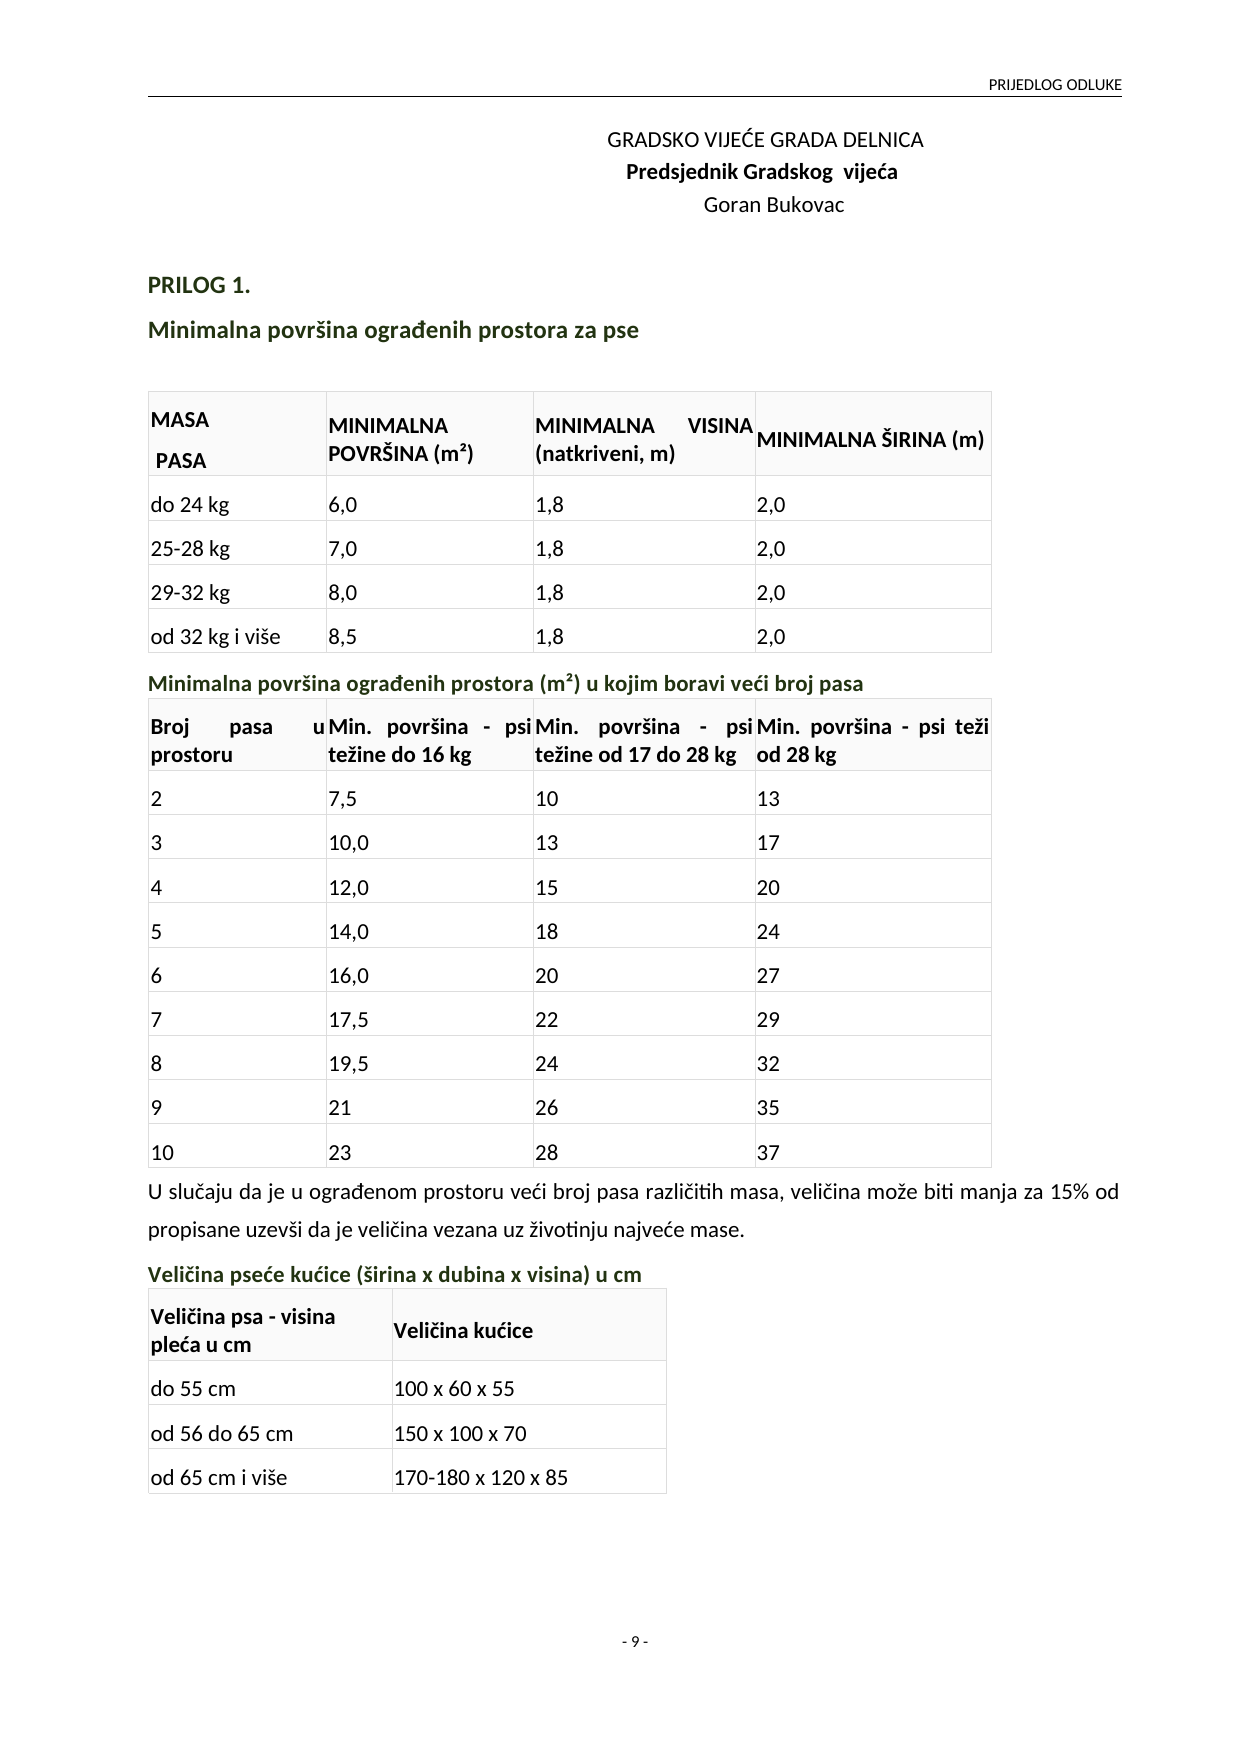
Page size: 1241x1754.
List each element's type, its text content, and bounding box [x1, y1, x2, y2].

table_cell 2,0 [756, 609, 991, 652]
table_cell 20 [534, 948, 755, 991]
table_cell 17 [756, 815, 991, 858]
table_cell 8,0 [327, 565, 533, 608]
table_cell 21 [327, 1080, 533, 1123]
table_cell 12,0 [327, 859, 533, 902]
table_cell 170-180 x 120 x 85 [393, 1449, 666, 1492]
table_cell 24 [534, 1036, 755, 1079]
table_cell 10 [149, 1124, 326, 1167]
table_cell 5 [149, 903, 326, 946]
table_cell 13 [756, 771, 991, 814]
table_cell 32 [756, 1036, 991, 1079]
table_header Min. površina - psi težine od 17 do 28 kg [534, 699, 755, 770]
table_cell 2,0 [756, 476, 991, 519]
table_cell od 65 cm i više [149, 1449, 392, 1492]
table_cell 16,0 [327, 948, 533, 991]
table_cell 25-28 kg [149, 521, 326, 564]
table_cell 7,0 [327, 521, 533, 564]
table_cell 4 [149, 859, 326, 902]
table_cell 9 [149, 1080, 326, 1123]
table_cell 13 [534, 815, 755, 858]
table_cell 2 [149, 771, 326, 814]
table_cell 14,0 [327, 903, 533, 946]
table_cell 22 [534, 992, 755, 1035]
table_cell 27 [756, 948, 991, 991]
text PRILOG 1. [148, 269, 1122, 299]
table_cell do 24 kg [149, 476, 326, 519]
table_header Veličina kućice [393, 1289, 666, 1360]
table_cell 29-32 kg [149, 565, 326, 608]
table_header MINIMALNA ŠIRINA (m) [756, 392, 991, 475]
table_cell 37 [756, 1124, 991, 1167]
table_cell 7 [149, 992, 326, 1035]
table_cell 2,0 [756, 521, 991, 564]
table_cell 150 x 100 x 70 [393, 1405, 666, 1448]
table_cell 10,0 [327, 815, 533, 858]
table_cell do 55 cm [149, 1361, 392, 1404]
table_cell 1,8 [534, 565, 755, 608]
table_header Min. površina - psi težine do 16 kg [327, 699, 533, 770]
table_cell 23 [327, 1124, 533, 1167]
text Goran Bukovac [148, 190, 1122, 218]
text U slučaju da je u ograđenom prostoru veći broj pasa različitih masa, veličina može biti manja za 15% od propisane uzevši da je veličina vezana uz životinju najveće mase. [148, 1168, 1122, 1243]
table_cell 28 [534, 1124, 755, 1167]
table_header Broj pasa u prostoru [149, 699, 326, 770]
table_cell 6 [149, 948, 326, 991]
table_cell 8 [149, 1036, 326, 1079]
table_cell 24 [756, 903, 991, 946]
table_cell 2,0 [756, 565, 991, 608]
table_cell 1,8 [534, 521, 755, 564]
table_header Veličina psa - visina pleća u cm [149, 1289, 392, 1360]
table_cell 15 [534, 859, 755, 902]
table_cell 3 [149, 815, 326, 858]
table_cell 6,0 [327, 476, 533, 519]
table_cell 17,5 [327, 992, 533, 1035]
table_cell 7,5 [327, 771, 533, 814]
table_cell od 32 kg i više [149, 609, 326, 652]
table_cell od 56 do 65 cm [149, 1405, 392, 1448]
table_cell 29 [756, 992, 991, 1035]
table_header MINIMALNA POVRŠINA (m²) [327, 392, 533, 475]
table_cell 19,5 [327, 1036, 533, 1079]
table_cell 1,8 [534, 476, 755, 519]
text Veličina pseće kućice (širina x dubina x visina) u cm [148, 1258, 1122, 1288]
table_cell 1,8 [534, 609, 755, 652]
text Minimalna površina ograđenih prostora za pse [148, 314, 1122, 345]
table_cell 20 [756, 859, 991, 902]
table_cell 10 [534, 771, 755, 814]
table_header MINIMALNA VISINA (natkriveni, m) [534, 392, 755, 475]
text Minimalna površina ograđenih prostora (m²) u kojim boravi veći broj pasa [148, 667, 1122, 697]
table_cell 35 [756, 1080, 991, 1123]
table_header Min. površina - psi teži od 28 kg [756, 699, 991, 770]
table_cell 100 x 60 x 55 [393, 1361, 666, 1404]
table_cell 26 [534, 1080, 755, 1123]
text Predsjednik Gradskog vijeća [148, 157, 1122, 186]
table_cell 8,5 [327, 609, 533, 652]
text GRADSKO VIJEĆE GRADA DELNICA [148, 125, 1122, 153]
table_header MASA PASA [149, 392, 326, 475]
table_cell 18 [534, 903, 755, 946]
